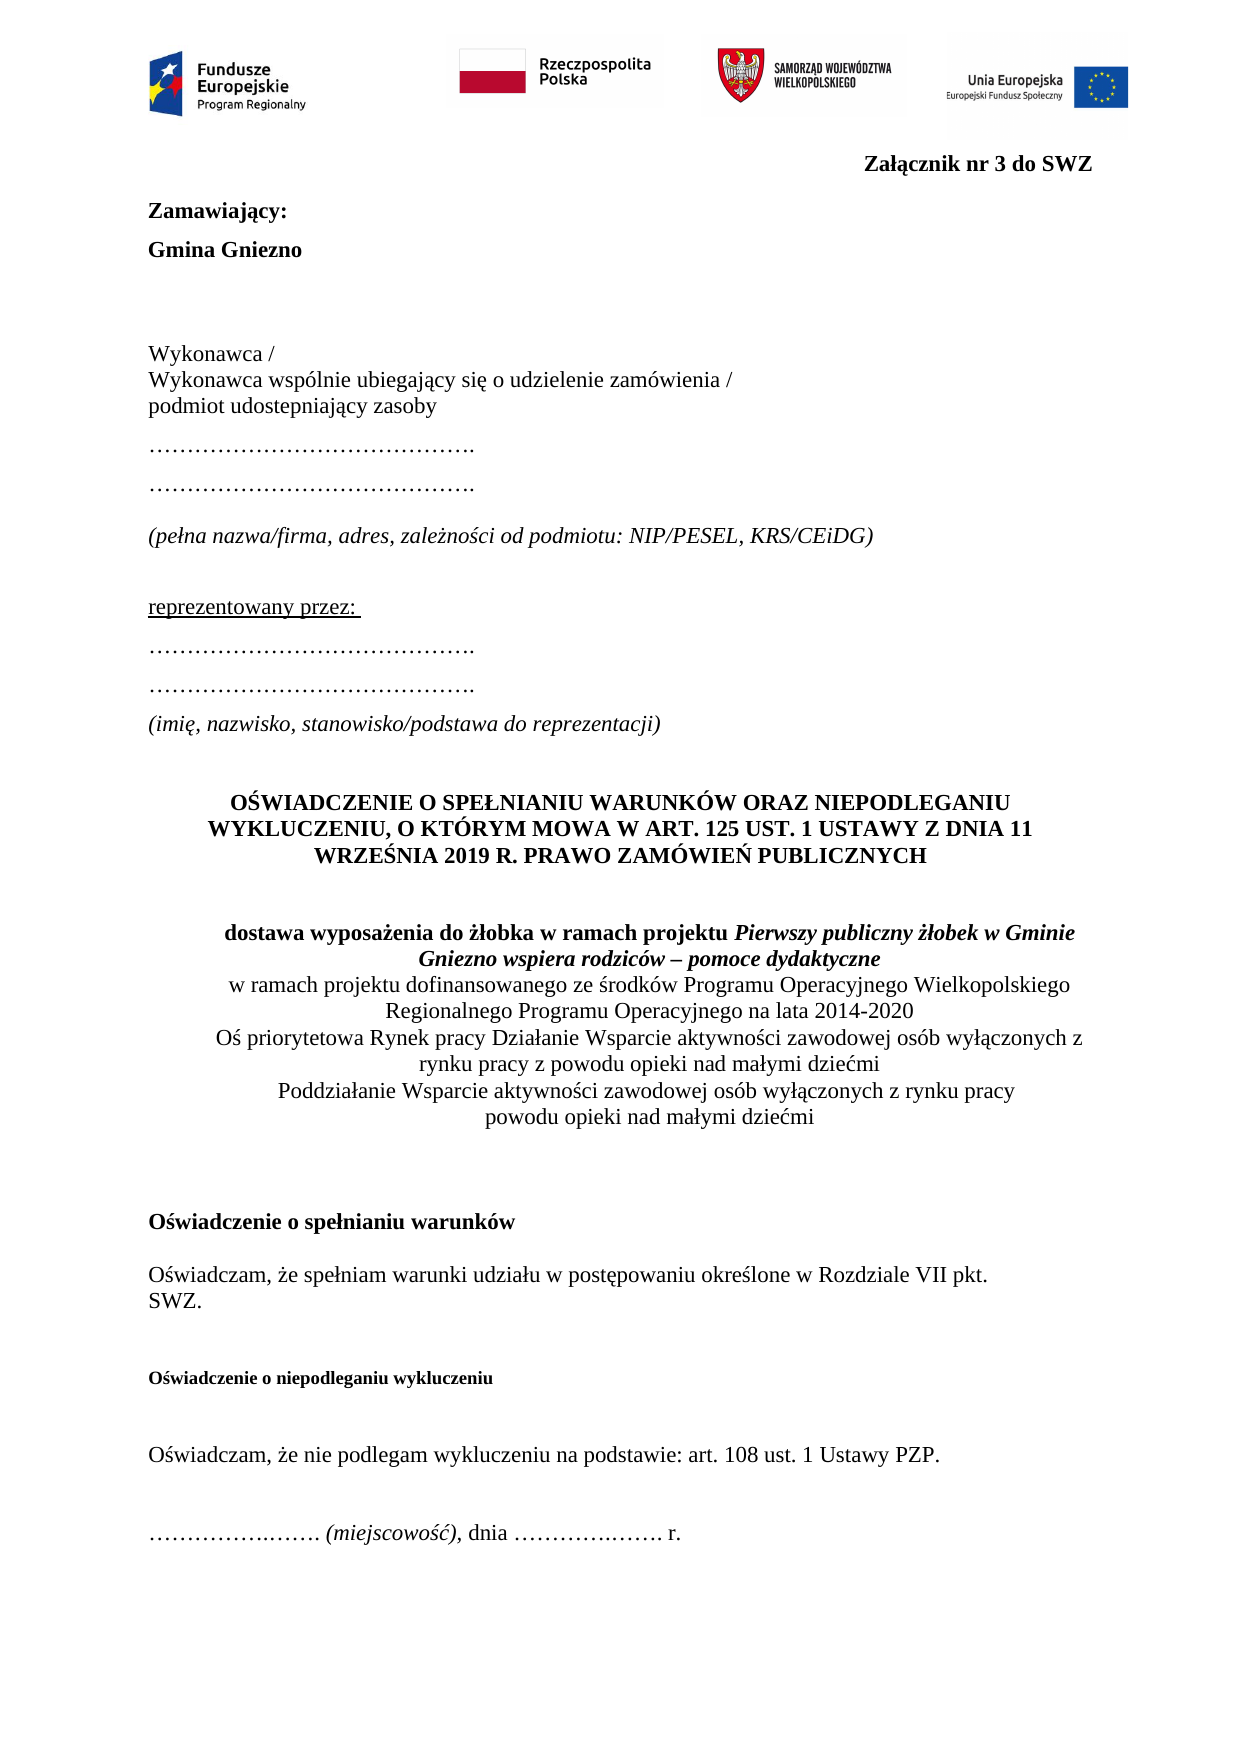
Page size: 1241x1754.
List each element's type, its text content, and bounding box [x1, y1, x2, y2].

picture [445, 34, 665, 108]
text Załącznik nr 3 do SWZ [148, 150, 1093, 176]
text Oświadczam, że spełniam warunki udziału w postępowaniu określone w Rozdziale VII pkt. SWZ. [148, 1261, 1093, 1314]
text dostawa wyposażenia do żłobka w ramach projektu Pierwszy publiczny żłobek w Gminie Gniezno wspiera rodziców – pomoce dydaktyczne [207, 918, 1093, 971]
text Zamawiający: [148, 197, 1093, 223]
text reprezentowany przez: [148, 593, 1093, 619]
text Oświadczenie o spełnianiu warunków [148, 1208, 1093, 1235]
text Gmina Gniezno [148, 236, 1093, 262]
text w ramach projektu dofinansowanego ze środków Programu Operacyjnego Wielkopolskiego Regionalnego Programu Operacyjnego na lata 2014-2020 [207, 971, 1093, 1024]
text ……………………………………. [148, 470, 1093, 496]
picture [148, 45, 321, 125]
picture [701, 34, 908, 117]
text OŚWIADCZENIE O SPEŁNIANIU WARUNKÓW ORAZ NIEPODLEGANIU WYKLUCZENIU, O KTÓRYM MOWA W ART. 125 UST. 1 USTAWY Z DNIA 11 WRZEŚNIA 2019 R. PRAWO ZAMÓWIEŃ PUBLICZNYCH [148, 789, 1093, 868]
text ……………………………………. [148, 671, 1093, 697]
text (pełna nazwa/firma, adres, zależności od podmiotu: NIP/PESEL, KRS/CEiDG) [148, 522, 1093, 548]
text Oś priorytetowa Rynek pracy Działanie Wsparcie aktywności zawodowej osób wyłączonych z rynku pracy z powodu opieki nad małymi dziećmi [207, 1024, 1093, 1077]
text (imię, nazwisko, stanowisko/podstawa do reprezentacji) [148, 710, 1093, 736]
text Oświadczenie o niepodleganiu wykluczeniu [148, 1367, 1093, 1388]
picture [946, 32, 1129, 140]
text ……………………………………. [148, 632, 1093, 658]
text Poddziałanie Wsparcie aktywności zawodowej osób wyłączonych z rynku pracy powodu opieki nad małymi dziećmi [207, 1077, 1093, 1129]
text …………….……. (miejscowość), dnia ………….……. r. [148, 1519, 1093, 1546]
text ……………………………………. [148, 431, 1093, 458]
text Wykonawca / Wykonawca wspólnie ubiegający się o udzielenie zamówienia / podmiot udostepniający zasoby [148, 340, 1093, 419]
text Oświadczam, że nie podlegam wykluczeniu na podstawie: art. 108 ust. 1 Ustawy PZP. [148, 1441, 1093, 1467]
